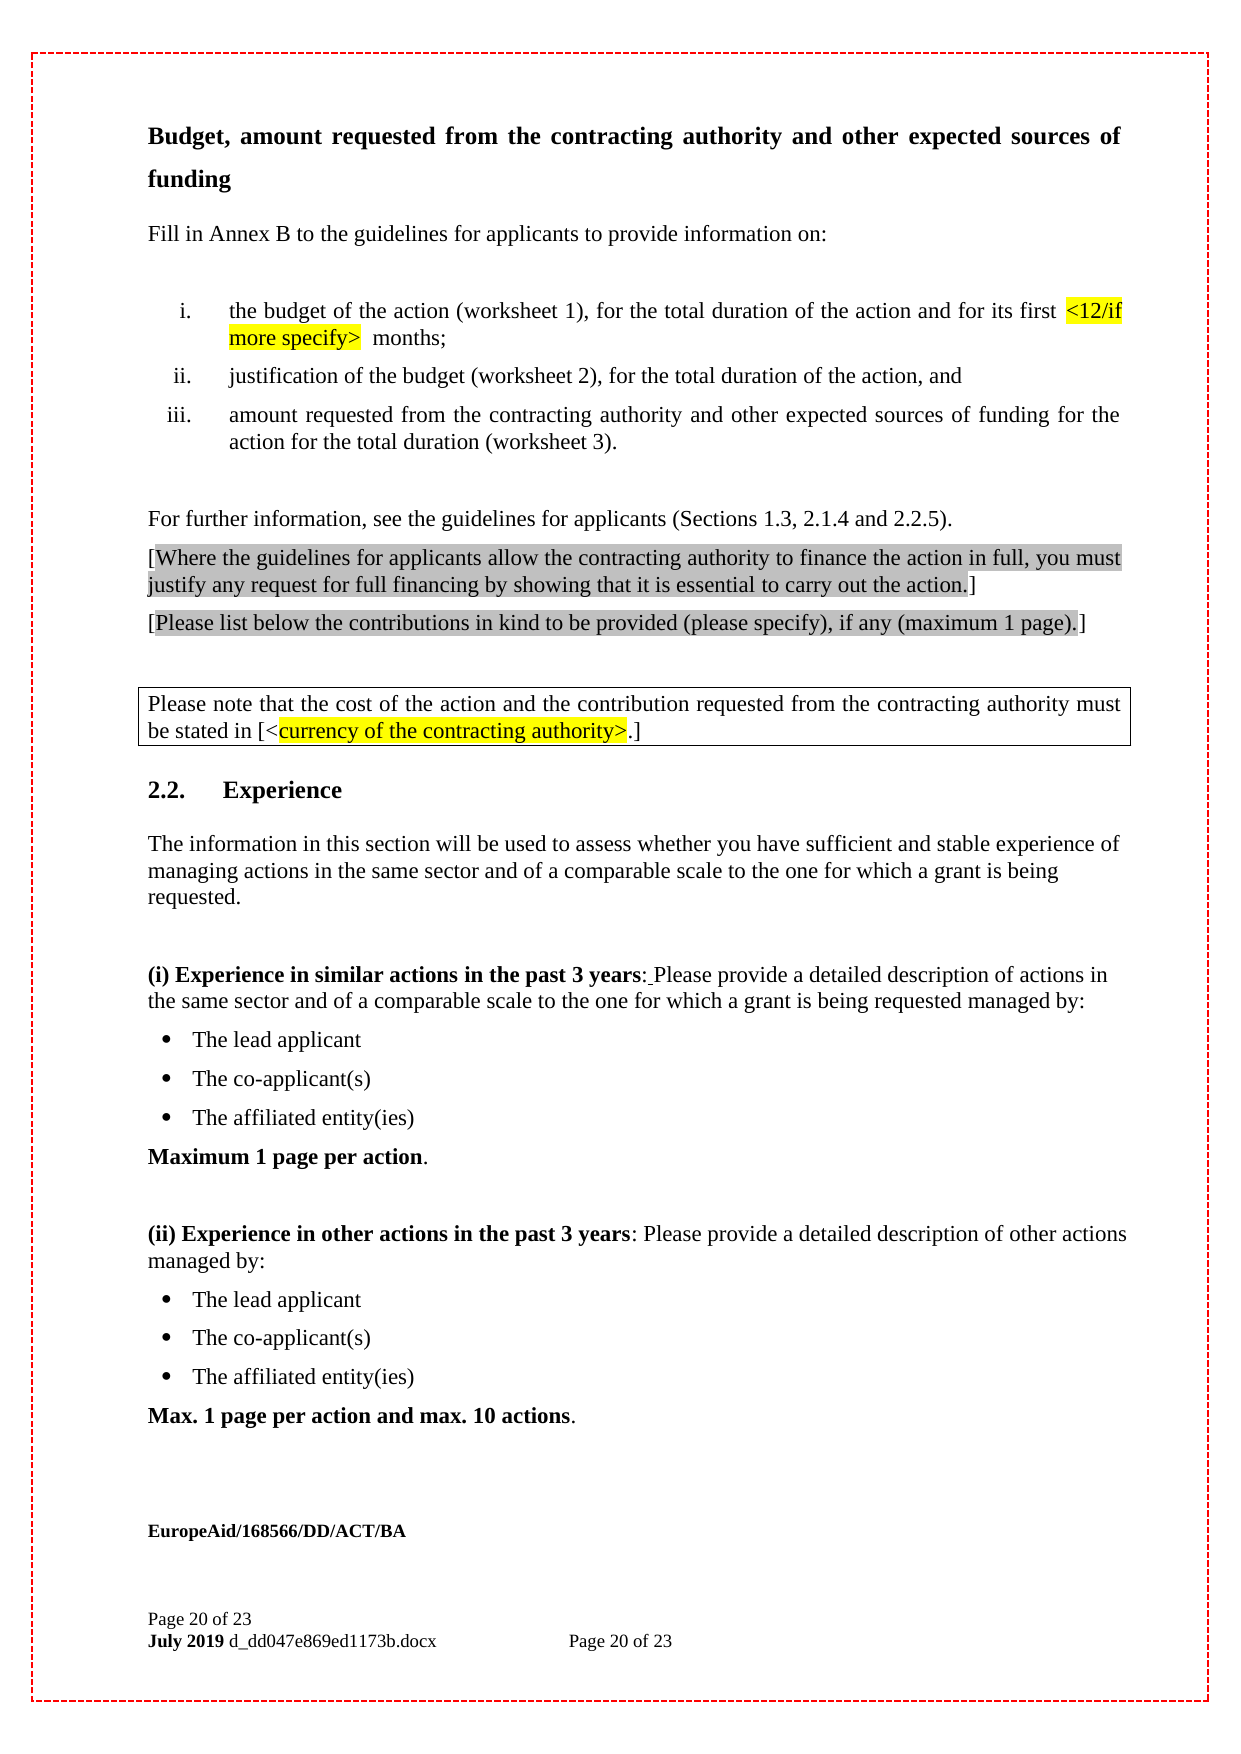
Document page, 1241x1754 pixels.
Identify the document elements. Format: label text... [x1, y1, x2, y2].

list The lead applicant [162, 1286, 1240, 1312]
text Fill in Annex B to the guidelines for applicants to provide information on: [148, 219, 1122, 246]
text For further information, see the guidelines for applicants (Sections 1.3, 2.1.4 and 2.2.5). [148, 505, 1122, 532]
text Max. 1 page per action and max. 10 actions. [148, 1402, 1155, 1428]
list The lead applicant [162, 1026, 1240, 1052]
text Budget, amount requested from the contracting authority and other expected sources of funding [148, 121, 1122, 193]
list The affiliated entity(ies) [162, 1363, 1240, 1390]
list amount requested from the contracting authority and other expected sources of funding for the action for the total duration (worksheet 3). [191, 401, 1122, 454]
text (ii) Experience in other actions in the past 3 years: Please provide a detailed description of other actions managed by: [148, 1220, 1137, 1273]
list The co-applicant(s) [162, 1065, 1240, 1091]
text Please note that the cost of the action and the contribution requested from the contracting authority must be stated in [<currency of the contracting authority>.] [139, 688, 1130, 745]
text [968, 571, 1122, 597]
list the budget of the action (worksheet 1), for the total duration of the action and for its first <12/if more specify> months; [191, 297, 1122, 350]
text Experience [148, 775, 1122, 804]
list justification of the budget (worksheet 2), for the total duration of the action, and [191, 362, 1122, 389]
text (i) Experience in similar actions in the past 3 years: Please provide a detailed description of actions in the same sector and of a comparable scale to the one for which a grant is being requested managed by: [148, 961, 1137, 1014]
text [Please list below the contributions in kind to be provided (please specify), if any (maximum 1 page).] [148, 609, 1122, 636]
text Maximum 1 page per action. [148, 1143, 1240, 1169]
list The co-applicant(s) [162, 1324, 1240, 1351]
text The information in this section will be used to assess whether you have sufficient and stable experience of managing actions in the same sector and of a comparable scale to the one for which a grant is being requested. [148, 831, 1137, 909]
list The affiliated entity(ies) [162, 1104, 1240, 1130]
